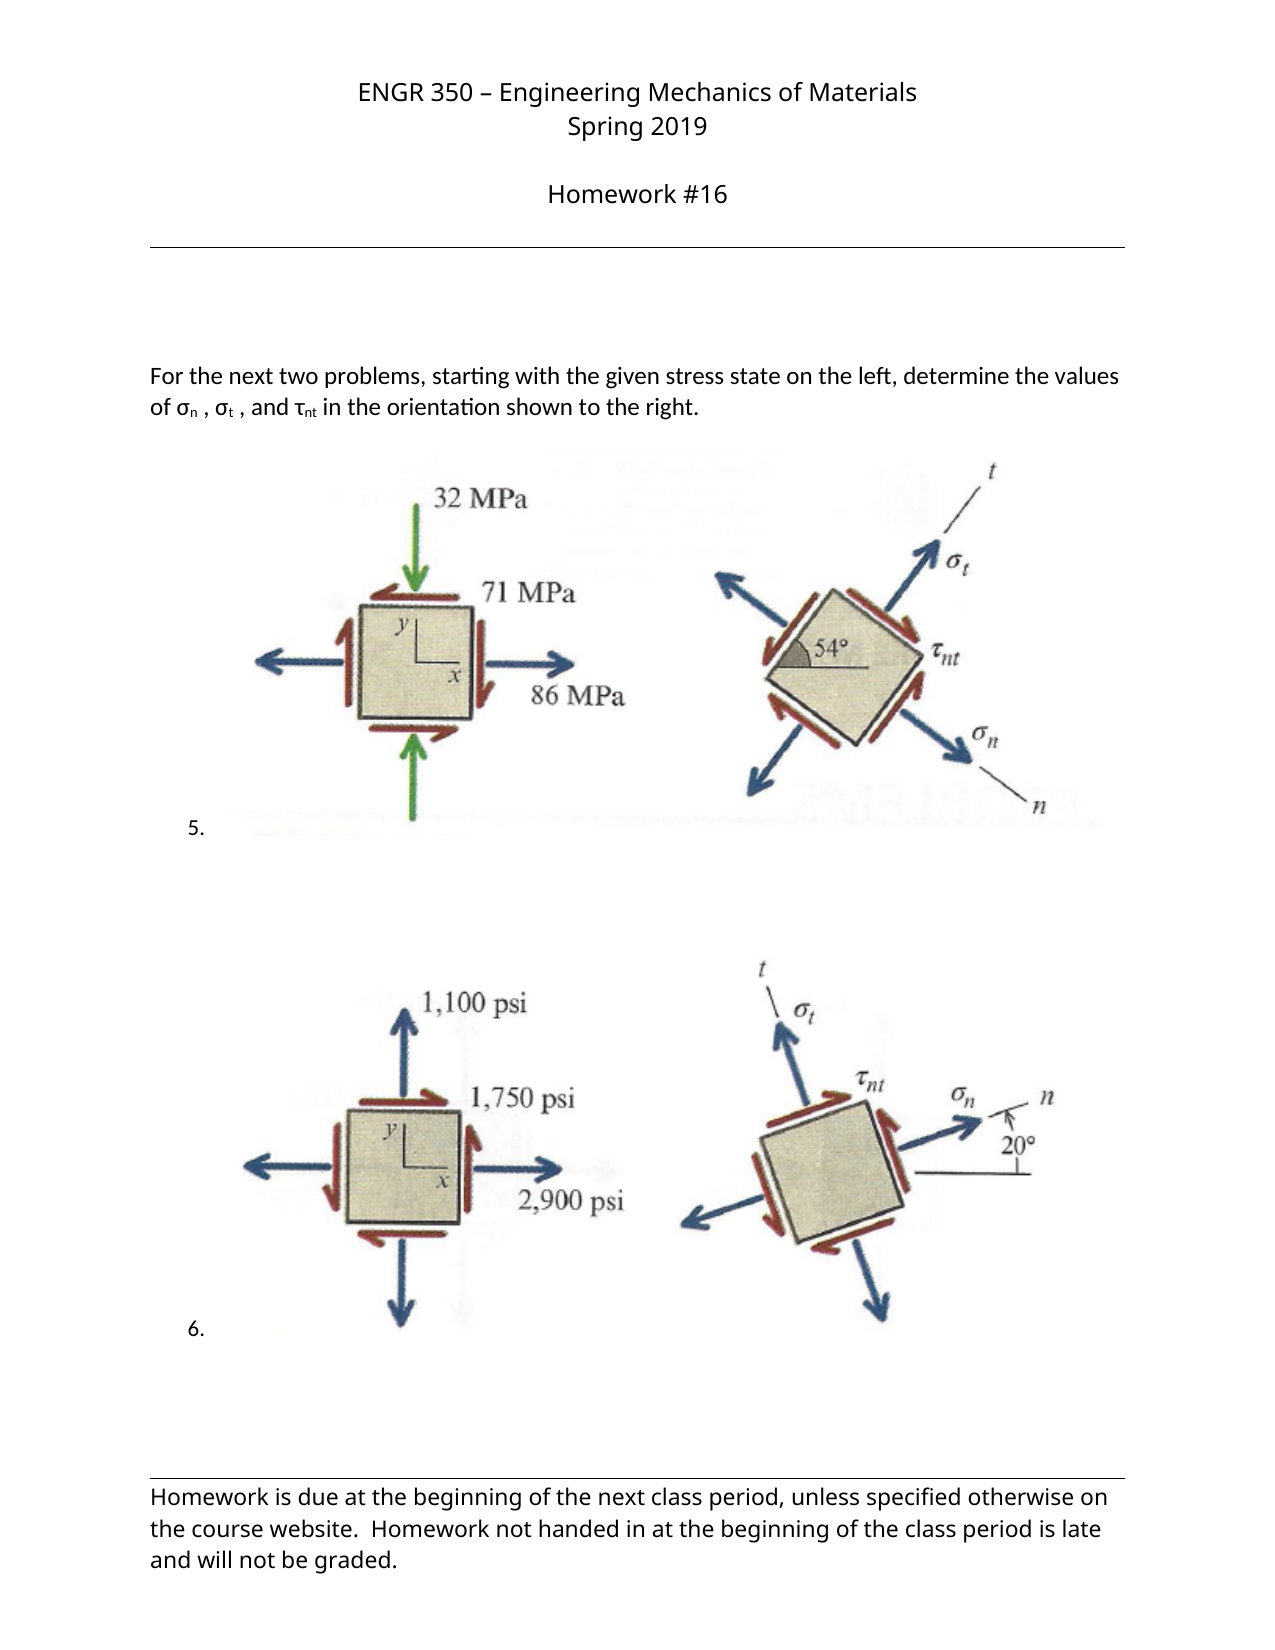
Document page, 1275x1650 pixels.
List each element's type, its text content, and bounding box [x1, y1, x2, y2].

text For the next two problems, starting with the given stress state on the left, determine the values of σn , σt , and τnt in the orientation shown to the right. [150, 361, 1125, 422]
picture [225, 953, 1088, 1337]
picture [225, 449, 1104, 836]
